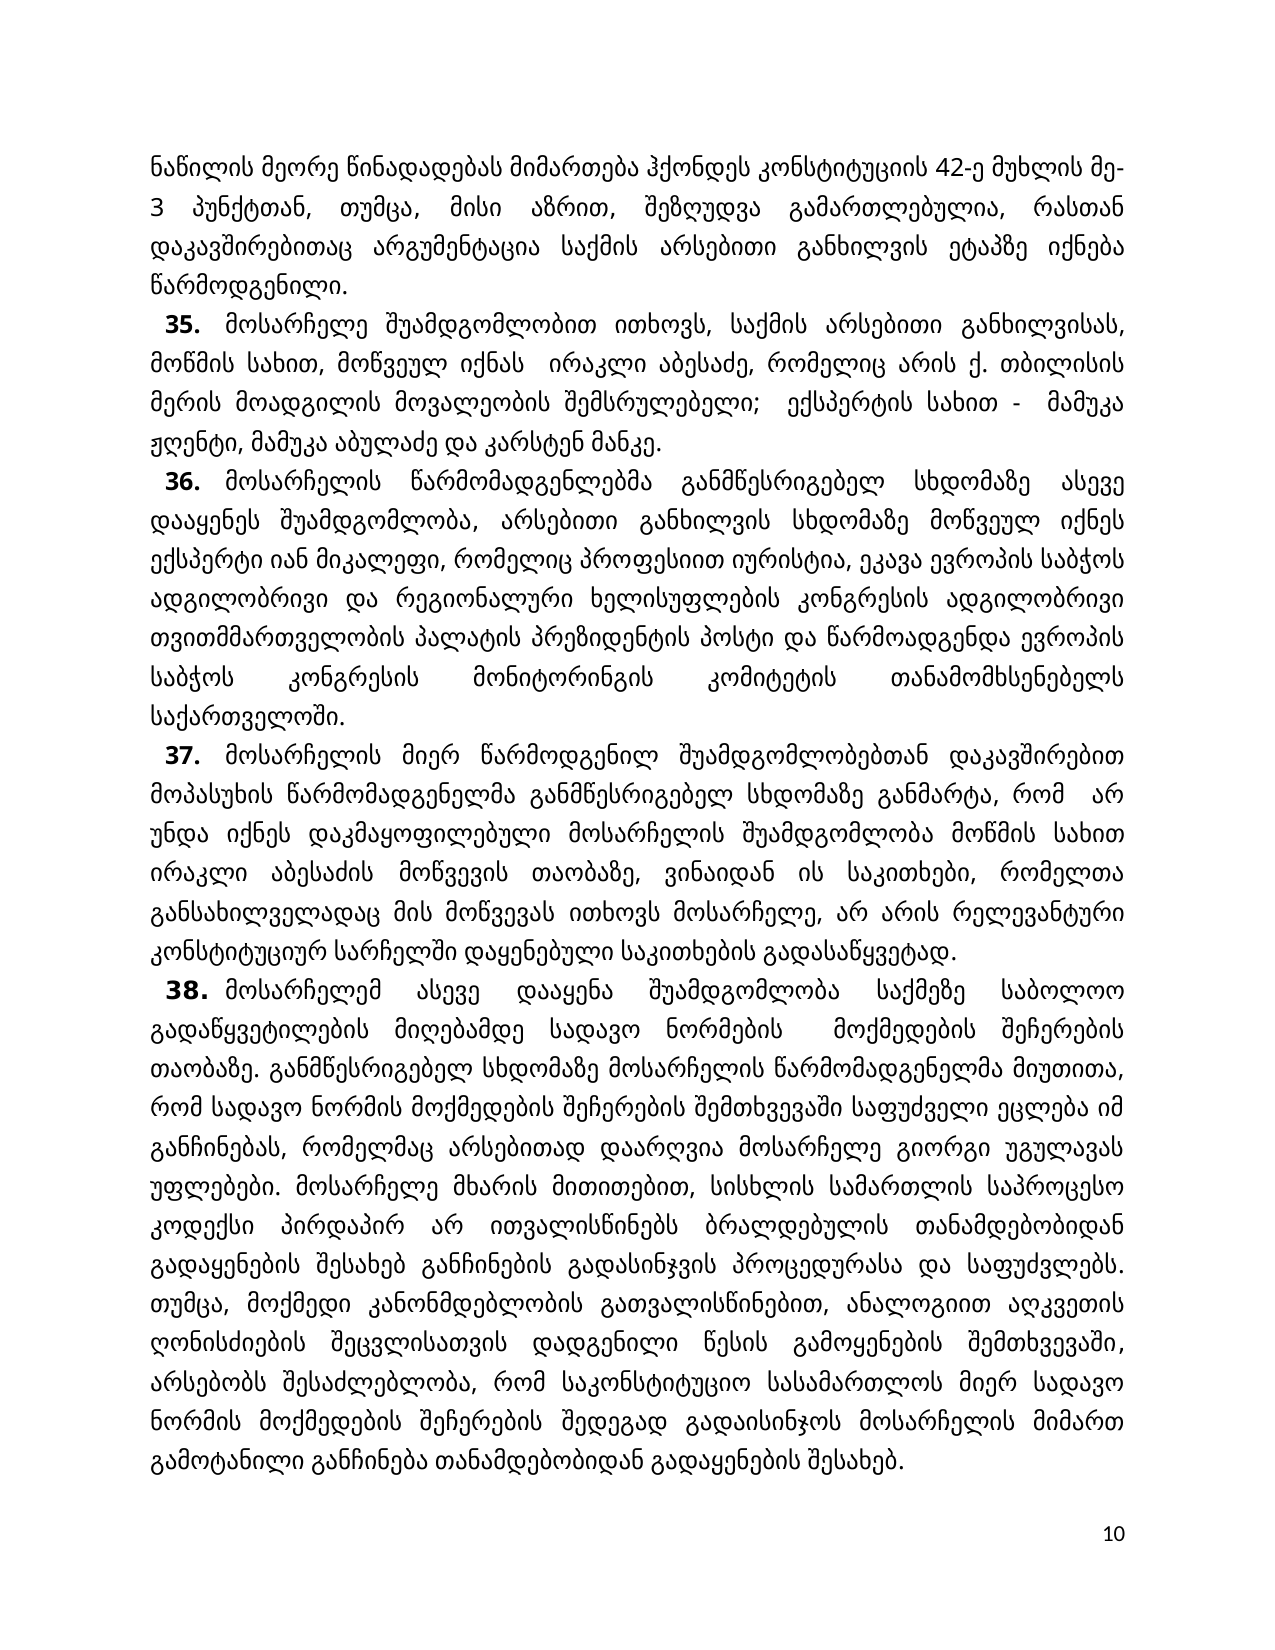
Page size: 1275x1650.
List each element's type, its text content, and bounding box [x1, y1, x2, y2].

list მოსარჩელის მიერ წარმოდგენილ შუამდგომლობებთან დაკავშირებით მოპასუხის წარმომადგენელმა განმწესრიგებელ სხდომაზე განმარტა, რომ არ უნდა იქნეს დაკმაყოფილებული მოსარჩელის შუამდგომლობა მოწმის სახით ირაკლი აბესაძის მოწვევის თაობაზე, ვინაიდან ის საკითხები, რომელთა განსახილველადაც მის მოწვევას ითხოვს მოსარჩელე, არ არის რელევანტური კონსტიტუციურ სარჩელში დაყენებული საკითხების გადასაწყვეტად. [150, 737, 1125, 967]
list მოსარჩელე შუამდგომლობით ითხოვს, საქმის არსებითი განხილვისას, მოწმის სახით, მოწვეულ იქნას ირაკლი აბესაძე, რომელიც არის ქ. თბილისის მერის მოადგილის მოვალეობის შემსრულებელი; ექსპერტის სახით - მამუკა ჟღენტი, მამუკა აბულაძე და კარსტენ მანკე. [150, 307, 1125, 458]
list მოსარჩელის წარმომადგენლებმა განმწესრიგებელ სხდომაზე ასევე დააყენეს შუამდგომლობა, არსებითი განხილვის სხდომაზე მოწვეულ იქნეს ექსპერტი იან მიკალეფი, რომელიც პროფესიით იურისტია, ეკავა ევროპის საბჭოს ადგილობრივი და რეგიონალური ხელისუფლების კონგრესის ადგილობრივი თვითმმართველობის პალატის პრეზიდენტის პოსტი და წარმოადგენდა ევროპის საბჭოს კონგრესის მონიტორინგის კომიტეტის თანამომხსენებელს საქართველოში. [150, 463, 1125, 732]
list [150, 150, 1125, 302]
list მოსარჩელემ ასევე დააყენა შუამდგომლობა საქმეზე საბოლოო გადაწყვეტილების მიღებამდე სადავო ნორმების მოქმედების შეჩერების თაობაზე. განმწესრიგებელ სხდომაზე მოსარჩელის წარმომადგენელმა მიუთითა, რომ სადავო ნორმის მოქმედების შეჩერების შემთხვევაში საფუძველი ეცლება იმ განჩინებას, რომელმაც არსებითად დაარღვია მოსარჩელე გიორგი უგულავას უფლებები. მოსარჩელე მხარის მითითებით, სისხლის სამართლის საპროცესო კოდექსი პირდაპირ არ ითვალისწინებს ბრალდებულის თანამდებობიდან გადაყენების შესახებ განჩინების გადასინჯვის პროცედურასა და საფუძვლებს. თუმცა, მოქმედი კანონმდებლობის გათვალისწინებით, ანალოგიით აღკვეთის ღონისძიების შეცვლისათვის დადგენილი წესის გამოყენების შემთხვევაში, არსებობს შესაძლებლობა, რომ საკონსტიტუციო სასამართლოს მიერ სადავო ნორმის მოქმედების შეჩერების შედეგად გადაისინჯოს მოსარჩელის მიმართ გამოტანილი განჩინება თანამდებობიდან გადაყენების შესახებ. [150, 972, 1125, 1477]
